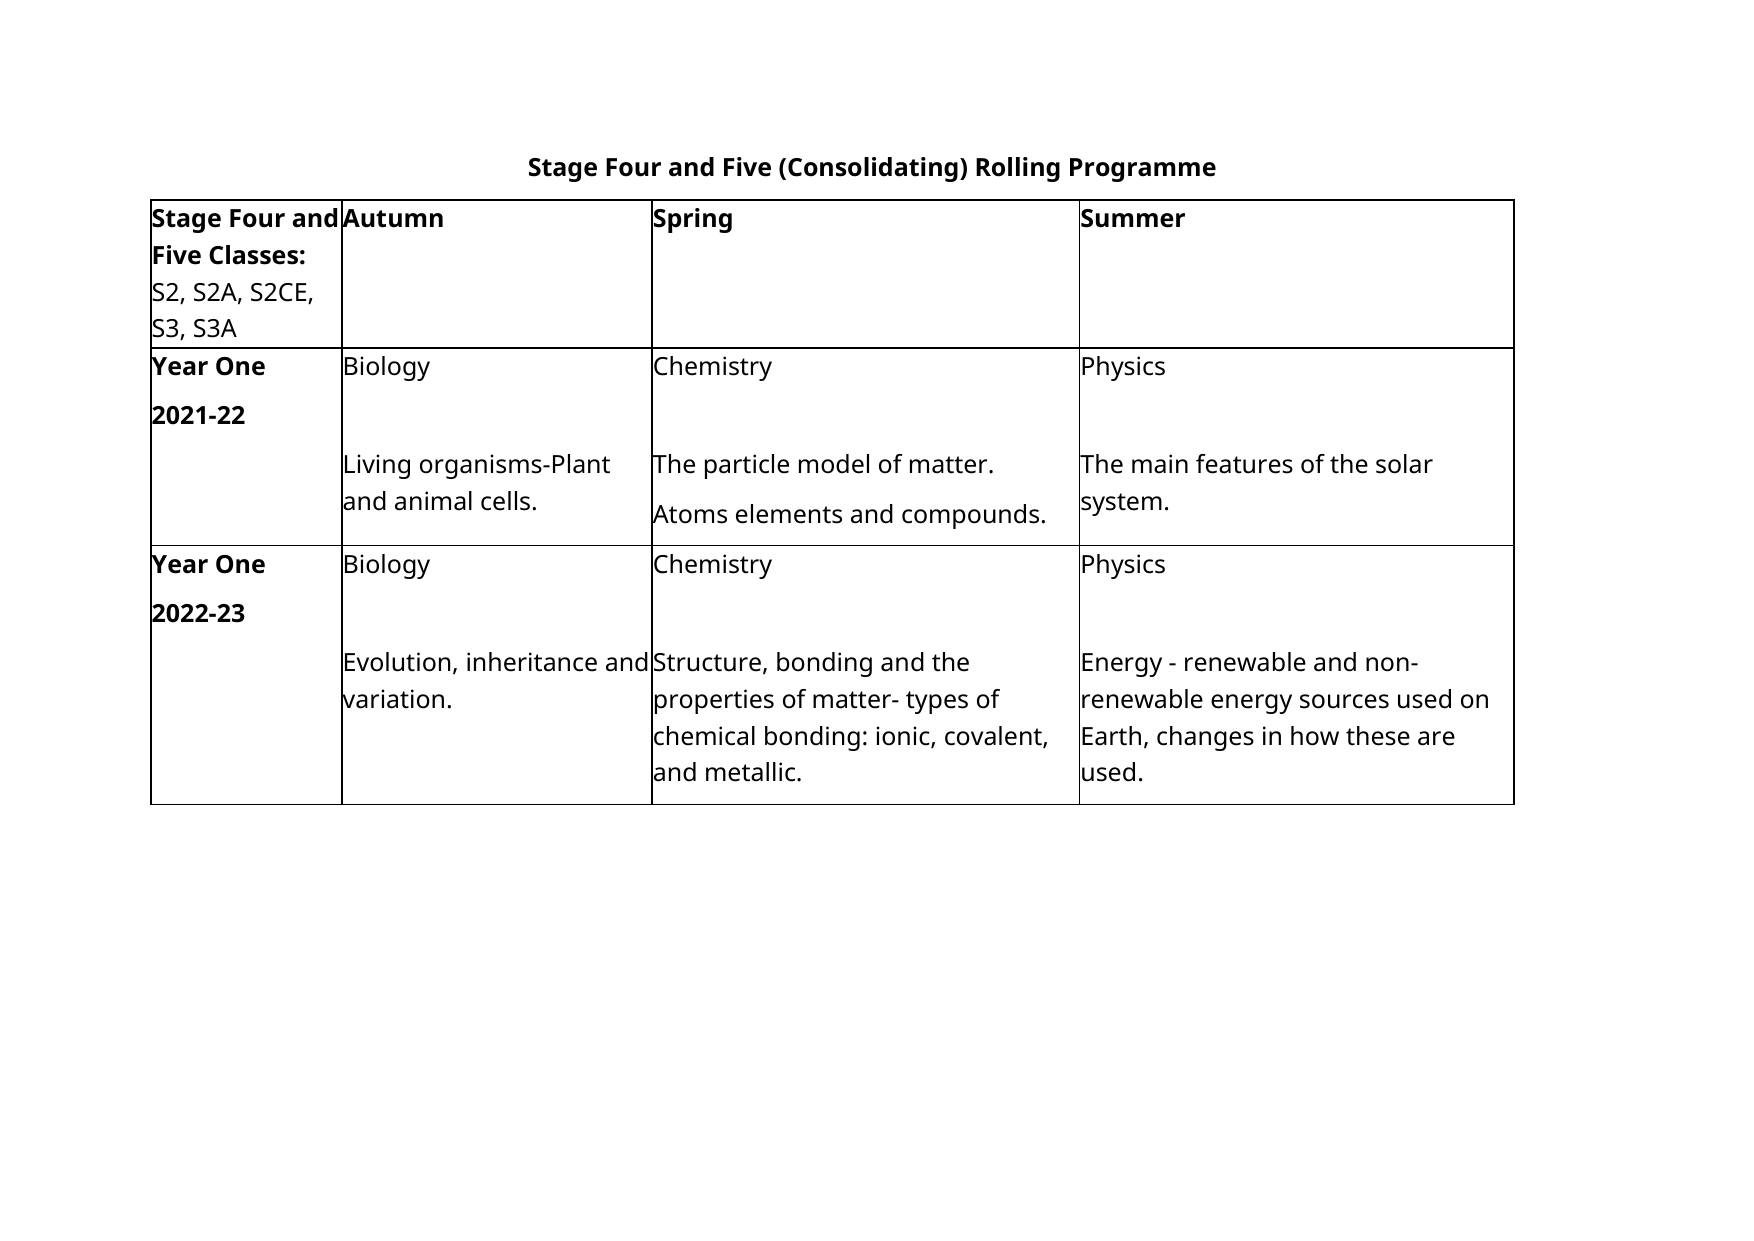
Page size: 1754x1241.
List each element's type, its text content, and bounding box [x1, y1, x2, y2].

table_cell Year One 2021-22 [152, 349, 341, 545]
table_header Autumn [343, 201, 651, 347]
table_cell Physics Energy - renewable and non-renewable energy sources used on Earth, changes in how these are used. [1080, 546, 1513, 803]
table_cell Chemistry The particle model of matter. Atoms elements and compounds. [653, 349, 1079, 545]
table_header Summer [1080, 201, 1513, 347]
text Stage Four and Five (Consolidating) Rolling Programme [150, 150, 1595, 184]
table_cell Biology Evolution, inheritance and variation. [343, 546, 651, 803]
table_cell Chemistry Structure, bonding and the properties of matter- types of chemical bonding: ionic, covalent, and metallic. [653, 546, 1079, 803]
table_cell Year One 2022-23 [152, 546, 341, 803]
table_cell Biology Living organisms-Plant and animal cells. [343, 349, 651, 545]
table_cell Physics The main features of the solar system. [1080, 349, 1513, 545]
table_header Stage Four and Five Classes: S2, S2A, S2CE, S3, S3A [152, 201, 341, 347]
table_header Spring [653, 201, 1079, 347]
